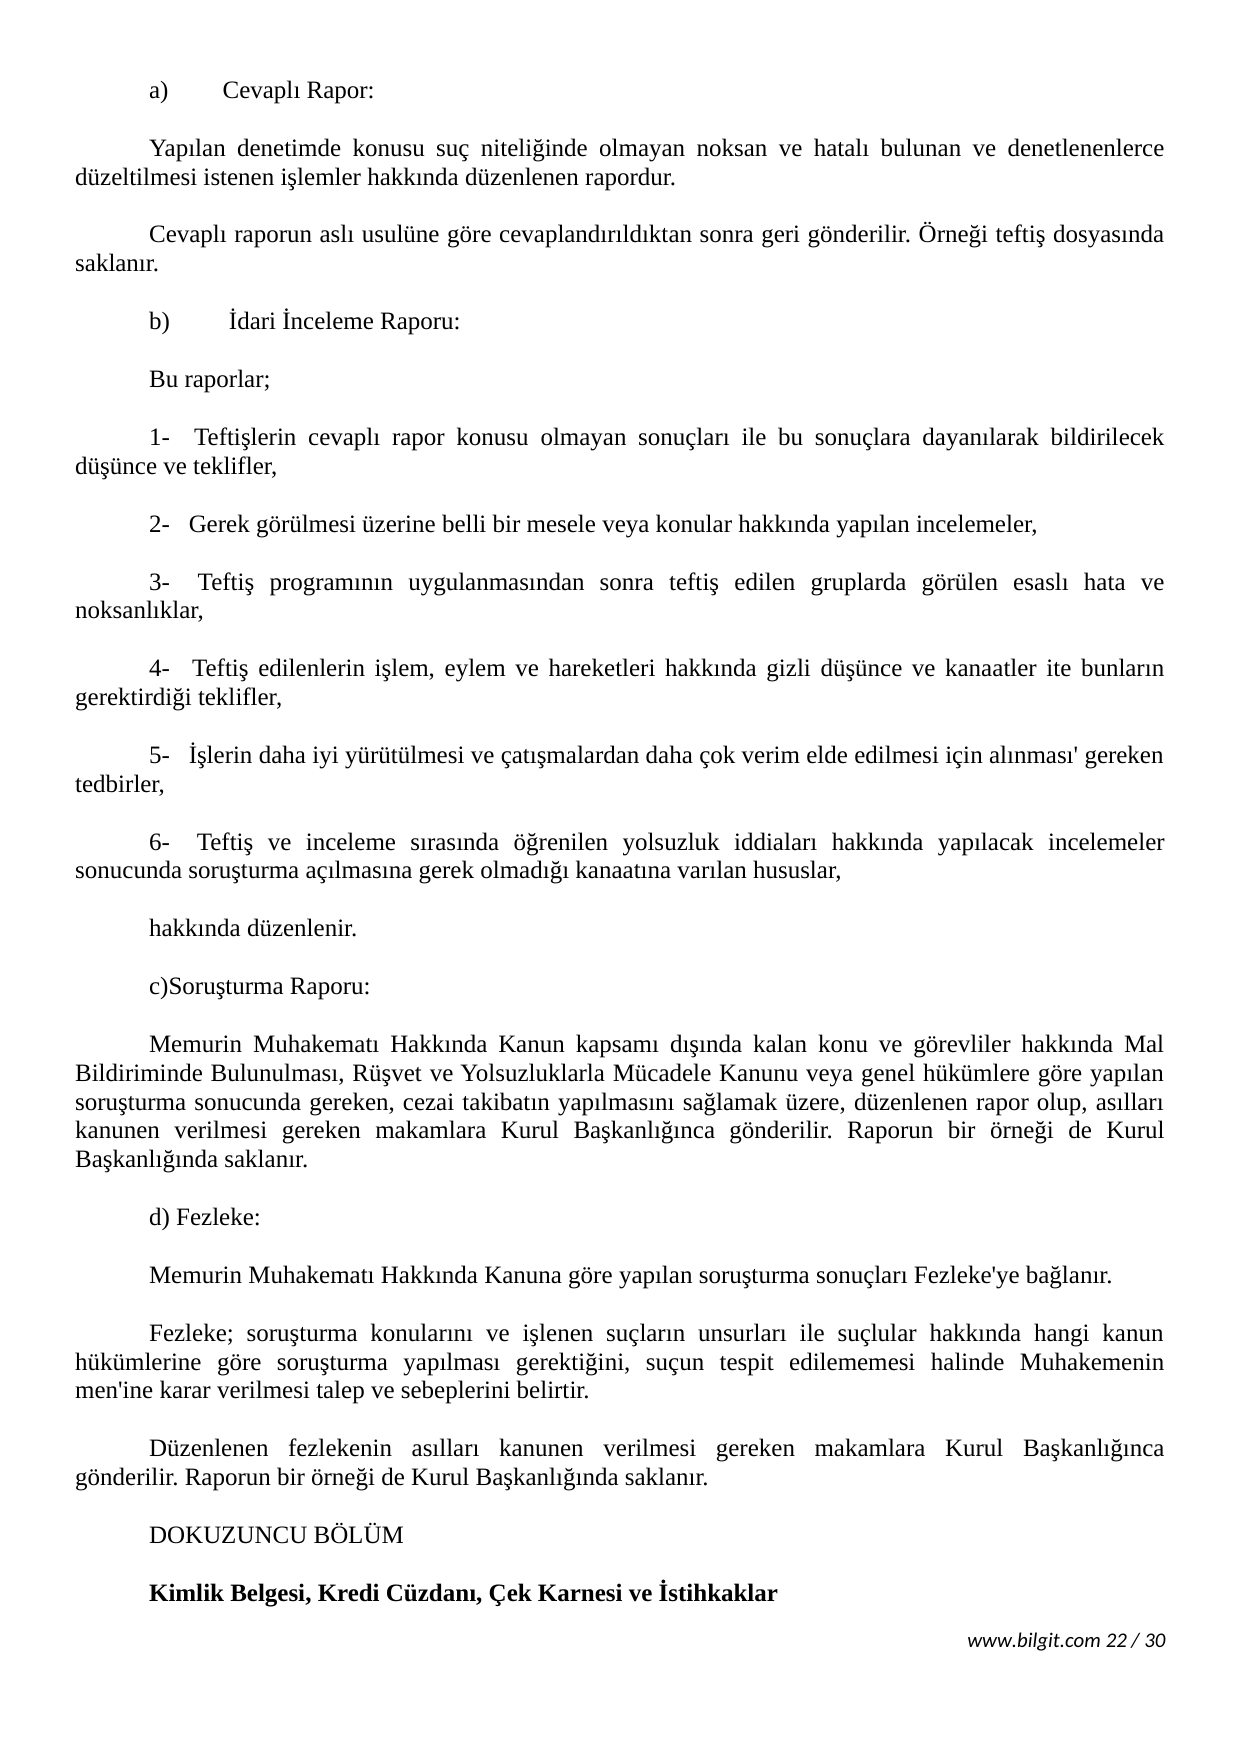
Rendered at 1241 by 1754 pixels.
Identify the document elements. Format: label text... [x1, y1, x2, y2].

text 1- Teftişlerin cevaplı rapor konusu olmayan sonuçları ile bu sonuçlara dayanılarak bildirilecek düşünce ve teklifler, [75, 422, 1165, 479]
text 4- Teftiş edilenlerin işlem, eylem ve hareketleri hakkında gizli düşünce ve kanaatler ite bunların gerektirdiği teklifler, [75, 653, 1165, 711]
text Bu raporlar; [75, 364, 1165, 393]
text Yapılan denetimde konusu suç niteliğinde olmayan noksan ve hatalı bulunan ve denetlenenlerce düzeltilmesi istenen işlemler hakkında düzenlenen rapordur. [75, 133, 1165, 190]
text d) Fezleke: [75, 1202, 1165, 1231]
text a) Cevaplı Rapor: [75, 75, 1165, 104]
text 3- Teftiş programının uygulanmasından sonra teftiş edilen gruplarda görülen esaslı hata ve noksanlıklar, [75, 567, 1165, 624]
text c)Soruşturma Raporu: [75, 971, 1165, 1000]
text Cevaplı raporun aslı usulüne göre cevaplandırıldıktan sonra geri gönderilir. Örneği teftiş dosyasında saklanır. [75, 219, 1165, 277]
text Kimlik Belgesi, Kredi Cüzdanı, Çek Karnesi ve İstihkaklar [75, 1578, 1165, 1607]
text b) İdari İnceleme Raporu: [75, 306, 1165, 335]
text 5- İşlerin daha iyi yürütülmesi ve çatışmalardan daha çok verim elde edilmesi için alınması' gereken tedbirler, [75, 740, 1165, 797]
text 2- Gerek görülmesi üzerine belli bir mesele veya konular hakkında yapılan incelemeler, [75, 509, 1165, 537]
text Düzenlenen fezlekenin asılları kanunen verilmesi gereken makamlara Kurul Başkanlığınca gönderilir. Raporun bir örneği de Kurul Başkanlığında saklanır. [75, 1433, 1165, 1491]
text DOKUZUNCU BÖLÜM [75, 1520, 1165, 1549]
text Memurin Muhakematı Hakkında Kanuna göre yapılan soruşturma sonuçları Fezleke'ye bağlanır. [75, 1260, 1165, 1289]
text Memurin Muhakematı Hakkında Kanun kapsamı dışında kalan konu ve görevliler hakkında Mal Bildiriminde Bulunulması, Rüşvet ve Yolsuzluklarla Mücadele Kanunu veya genel hükümlere göre yapılan soruşturma sonucunda gereken, cezai takibatın yapılmasını sağlamak üzere, düzenlenen rapor olup, asılları kanunen verilmesi gereken makamlara Kurul Başkanlığınca gönderilir. Raporun bir örneği de Kurul Başkanlığında saklanır. [75, 1029, 1165, 1173]
text 6- Teftiş ve inceleme sırasında öğrenilen yolsuzluk iddiaları hakkında yapılacak incelemeler sonucunda soruşturma açılmasına gerek olmadığı kanaatına varılan hususlar, [75, 827, 1165, 884]
text hakkında düzenlenir. [75, 913, 1165, 942]
text Fezleke; soruşturma konularını ve işlenen suçların unsurları ile suçlular hakkında hangi kanun hükümlerine göre soruşturma yapılması gerektiğini, suçun tespit edilememesi halinde Muhakemenin men'ine karar verilmesi talep ve sebeplerini belirtir. [75, 1318, 1165, 1404]
